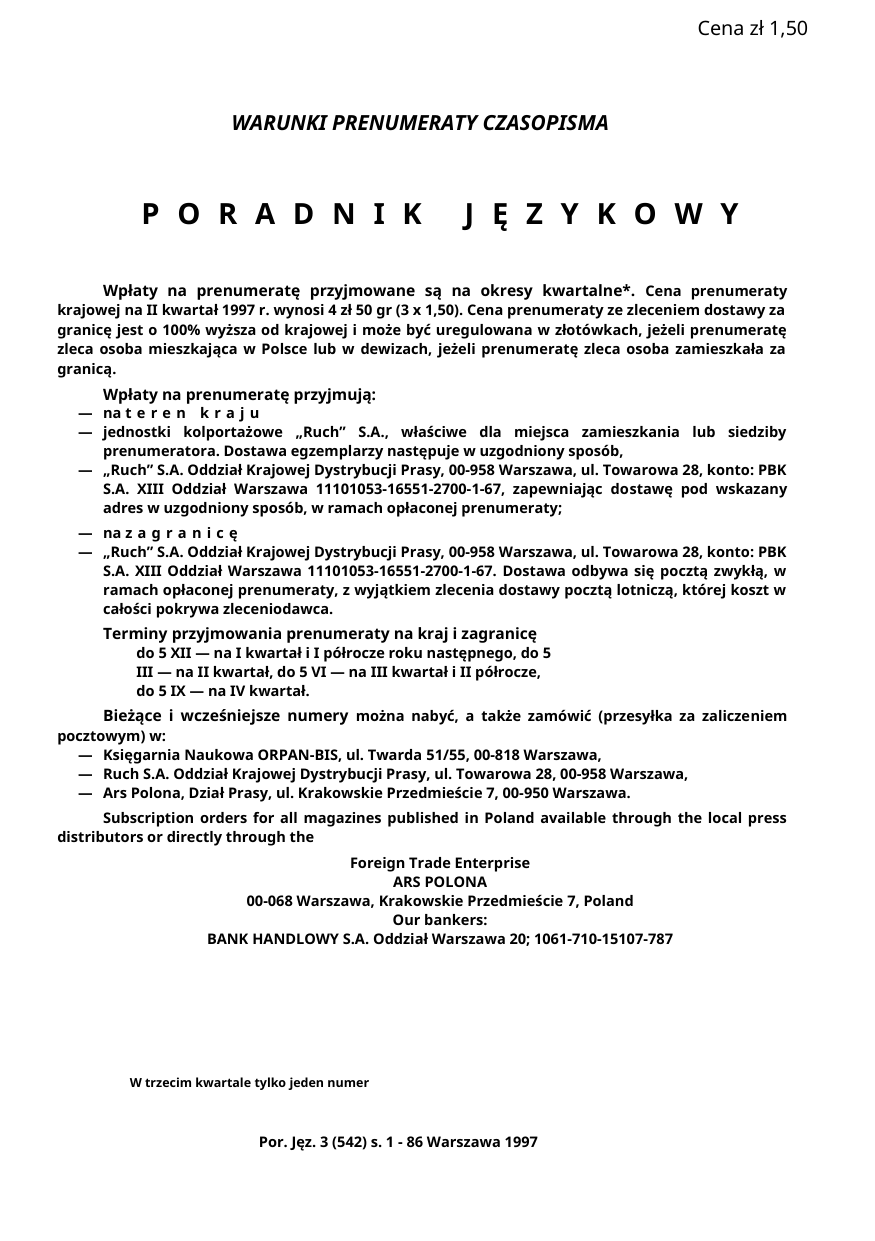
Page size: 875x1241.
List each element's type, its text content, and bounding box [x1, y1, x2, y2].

text BANK HANDLOWY S.A. Oddział Warszawa 20; 1061-710-15107-787 [72, 929, 808, 948]
text WARUNKI PRENUMERATY CZASOPISMA [57, 114, 783, 135]
text 00-068 Warszawa, Krakowskie Przedmieście 7, Poland Our bankers: [72, 891, 808, 929]
text Subscription orders for all magazines published in Poland available through the local press distributors or directly through the [57, 808, 787, 847]
list na teren kraju [78, 403, 808, 422]
list jednostki kolportażowe „Ruch” S.A., właściwe dla miejsca zamieszkania lub siedziby prenumeratora. Dostawa egzemplarzy następuje w uzgodniony sposób, [78, 422, 787, 460]
list Ars Polona, Dział Prasy, ul. Krakowskie Przedmieście 7, 00-950 Warszawa. [78, 783, 808, 802]
text Wpłaty na prenumeratę przyjmują: [57, 387, 808, 403]
text Terminy przyjmowania prenumeraty na kraj i zagranicę [57, 627, 808, 643]
text Wpłaty na prenumeratę przyjmowane są na okresy kwartalne*. Cena prenumeraty krajowej na II kwartał 1997 r. wynosi 4 zł 50 gr (3 x 1,50). Cena prenumeraty ze zleceniem dostawy za granicę jest o 100% wyższa od krajowej i może być uregulowana w złotówkach, jeżeli prenumeratę zleca osoba mieszkająca w Polsce lub w dewizach, jeżeli prenumeratę zleca osoba zamieszkała za granicą. [57, 281, 787, 378]
list na zagranicę [78, 523, 808, 542]
text Foreign Trade Enterprise ARS POLONA [72, 853, 808, 891]
text PORADNIK JĘZYKOWY [72, 201, 808, 230]
list „Ruch” S.A. Oddział Krajowej Dystrybucji Prasy, 00-958 Warszawa, ul. Towarowa 28, konto: PBK S.A. XIII Oddział Warszawa 11101053-16551-2700-1-67. Dostawa odbywa się pocztą zwykłą, w ramach opłaconej prenumeraty, z wyjątkiem zlecenia dostawy pocztą lotniczą, której koszt w całości pokrywa zleceniodawca. [78, 542, 787, 618]
list Księgarnia Naukowa ORPAN-BIS, ul. Twarda 51/55, 00-818 Warszawa, [78, 745, 808, 764]
text do 5 XII — na I kwartał i I półrocze roku następnego, do 5 III — na II kwartał, do 5 VI — na III kwartał i II półrocze, do 5 IX — na IV kwartał. [136, 643, 552, 700]
list Ruch S.A. Oddział Krajowej Dystrybucji Prasy, ul. Towarowa 28, 00-958 Warszawa, [78, 764, 808, 783]
text Cena zł 1,50 [57, 19, 808, 39]
list „Ruch” S.A. Oddział Krajowej Dystrybucji Prasy, 00-958 Warszawa, ul. Towarowa 28, konto: PBK S.A. XIII Oddział Warszawa 11101053-16551-2700-1-67, zapewniając dostawę pod wskazany adres w uzgodniony sposób, w ramach opłaconej prenumeraty; [78, 460, 787, 517]
text Bieżące i wcześniejsze numery można nabyć, a także zamówić (przesyłka za zaliczeniem pocztowym) w: [57, 705, 787, 745]
text Por. Jęz. 3 (542) s. 1 - 86 Warszawa 1997 [259, 1136, 538, 1150]
